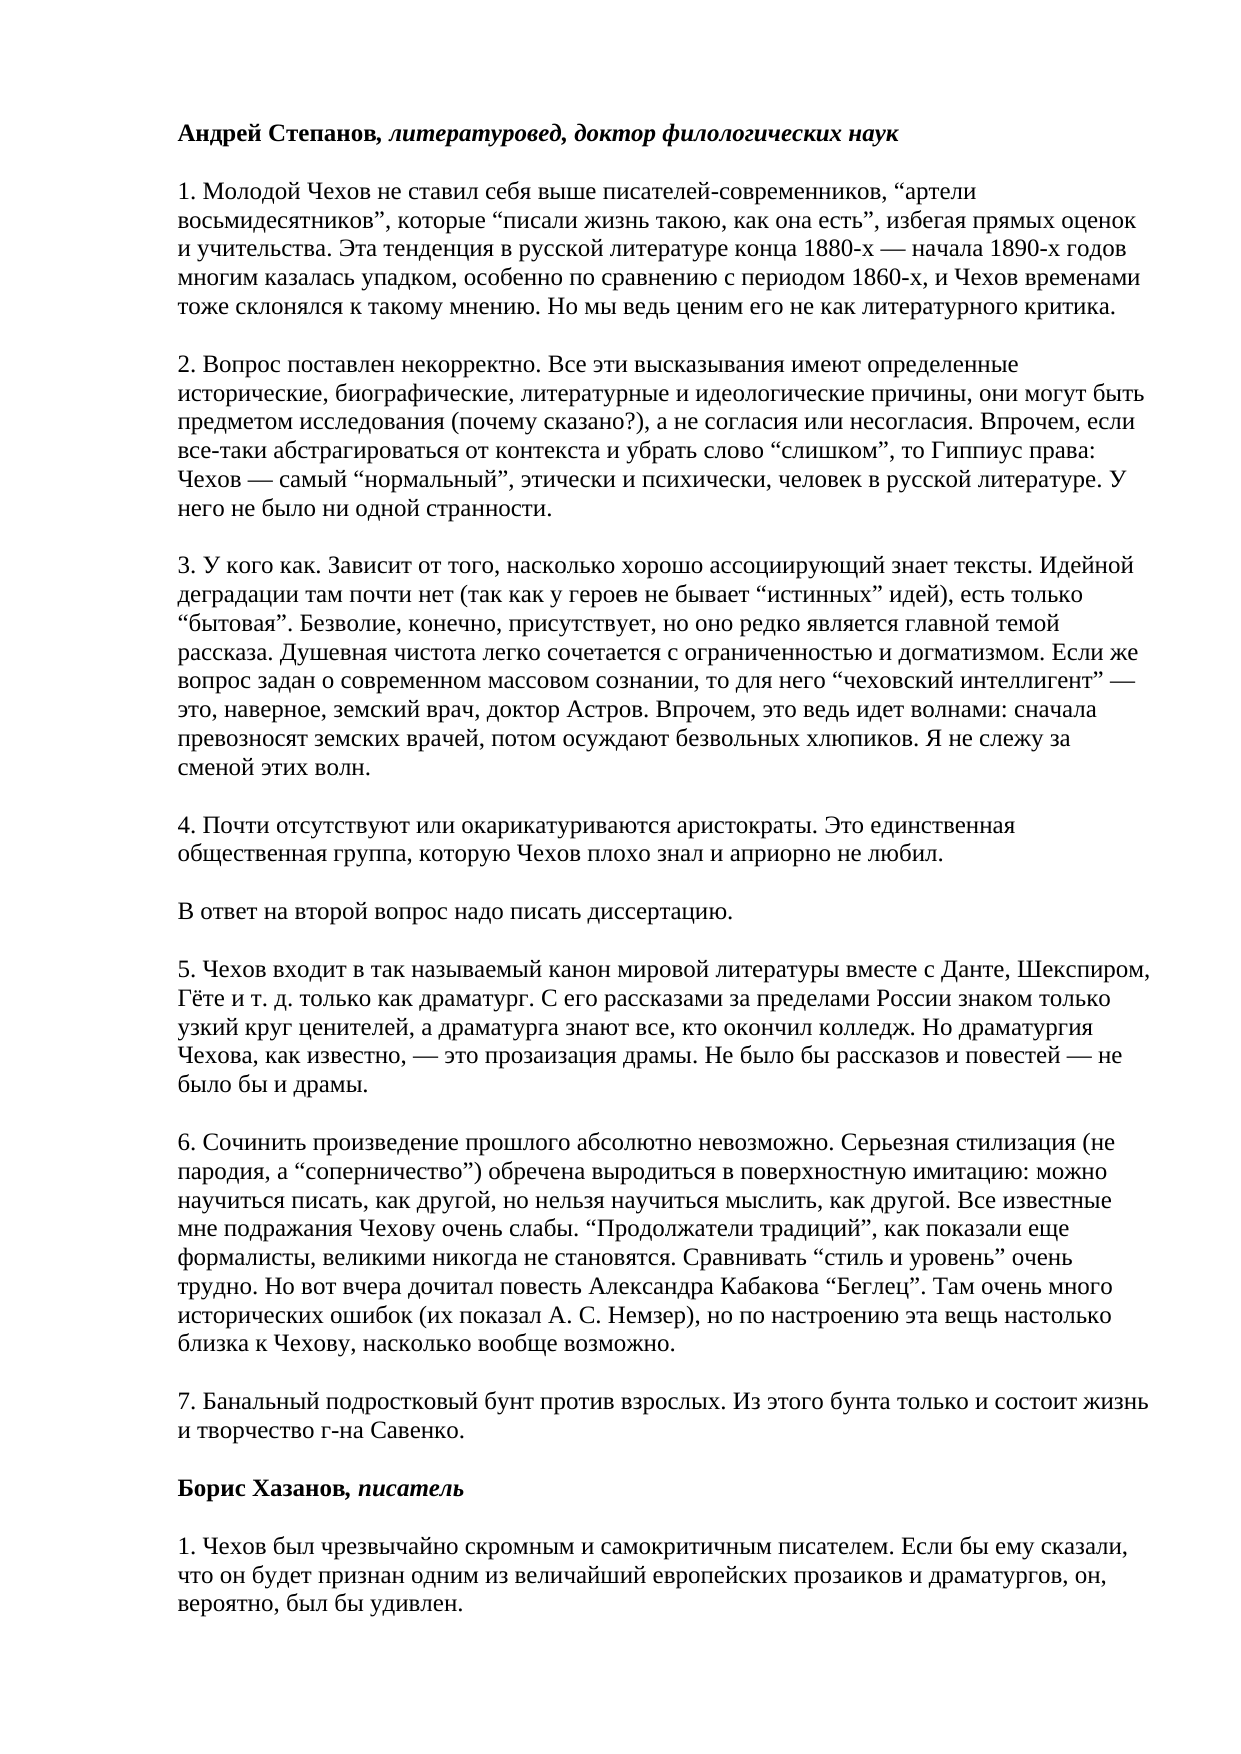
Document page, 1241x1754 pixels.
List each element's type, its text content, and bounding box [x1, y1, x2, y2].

text 5. Чехов входит в так называемый канон мировой литературы вместе с Данте, Шекспиром, Гёте и т. д. только как драматург. С его рассказами за пределами России знаком только узкий круг ценителей, а драматурга знают все, кто окончил колледж. Но драматургия Чехова, как известно, — это прозаизация драмы. Не было бы рассказов и повестей — не было бы и драмы. [177, 954, 1152, 1098]
text 4. Почти отсутствуют или окарикатуриваются аристократы. Это единственная общественная группа, которую Чехов плохо знал и априорно не любил. [177, 810, 1152, 867]
text Борис Хазанов, писатель [177, 1473, 1152, 1502]
text 1. Молодой Чехов не ставил себя выше писателей-современников, “артели восьмидесятников”, которые “писали жизнь такою, как она есть”, избегая прямых оценок и учительства. Эта тенденция в русской литературе конца 1880-х — начала 1890-х годов многим казалась упадком, особенно по сравнению с периодом 1860-х, и Чехов временами тоже склонялся к такому мнению. Но мы ведь ценим его не как литературного критика. [177, 176, 1152, 320]
text 3. У кого как. Зависит от того, насколько хорошо ассоциирующий знает тексты. Идейной деградации там почти нет (так как у героев не бывает “истинных” идей), есть только “бытовая”. Безволие, конечно, присутствует, но оно редко является главной темой рассказа. Душевная чистота легко сочетается с ограниченностью и догматизмом. Если же вопрос задан о современном массовом сознании, то для него “чеховский интеллигент” — это, наверное, земский врач, доктор Астров. Впрочем, это ведь идет волнами: сначала превозносят земских врачей, потом осуждают безвольных хлюпиков. Я не слежу за сменой этих волн. [177, 551, 1152, 781]
text 6. Сочинить произведение прошлого абсолютно невозможно. Серьезная стилизация (не пародия, а “соперничество”) обречена выродиться в поверхностную имитацию: можно научиться писать, как другой, но нельзя научиться мыслить, как другой. Все известные мне подражания Чехову очень слабы. “Продолжатели традиций”, как показали еще формалисты, великими никогда не становятся. Сравнивать “стиль и уровень” очень трудно. Но вот вчера дочитал повесть Александра Кабакова “Беглец”. Там очень много исторических ошибок (их показал А. С. Немзер), но по настроению эта вещь настолько близка к Чехову, насколько вообще возможно. [177, 1127, 1152, 1357]
text 7. Банальный подростковый бунт против взрослых. Из этого бунта только и состоит жизнь и творчество г-на Савенко. [177, 1386, 1152, 1444]
text Андрей Степанов, литературовед, доктор филологических наук [177, 118, 1152, 147]
text 2. Вопрос поставлен некорректно. Все эти высказывания имеют определенные исторические, биографические, литературные и идеологические причины, они могут быть предметом исследования (почему сказано?), а не согласия или несогласия. Впрочем, если все-таки абстрагироваться от контекста и убрать слово “слишком”, то Гиппиус права: Чехов — самый “нормальный”, этически и психически, человек в русской литературе. У него не было ни одной странности. [177, 349, 1152, 521]
text 1. Чехов был чрезвычайно скромным и самокритичным писателем. Если бы ему сказали, что он будет признан одним из величайший европейских прозаиков и драматургов, он, вероятно, был бы удивлен. [177, 1531, 1152, 1617]
text В ответ на второй вопрос надо писать диссертацию. [177, 896, 1152, 925]
